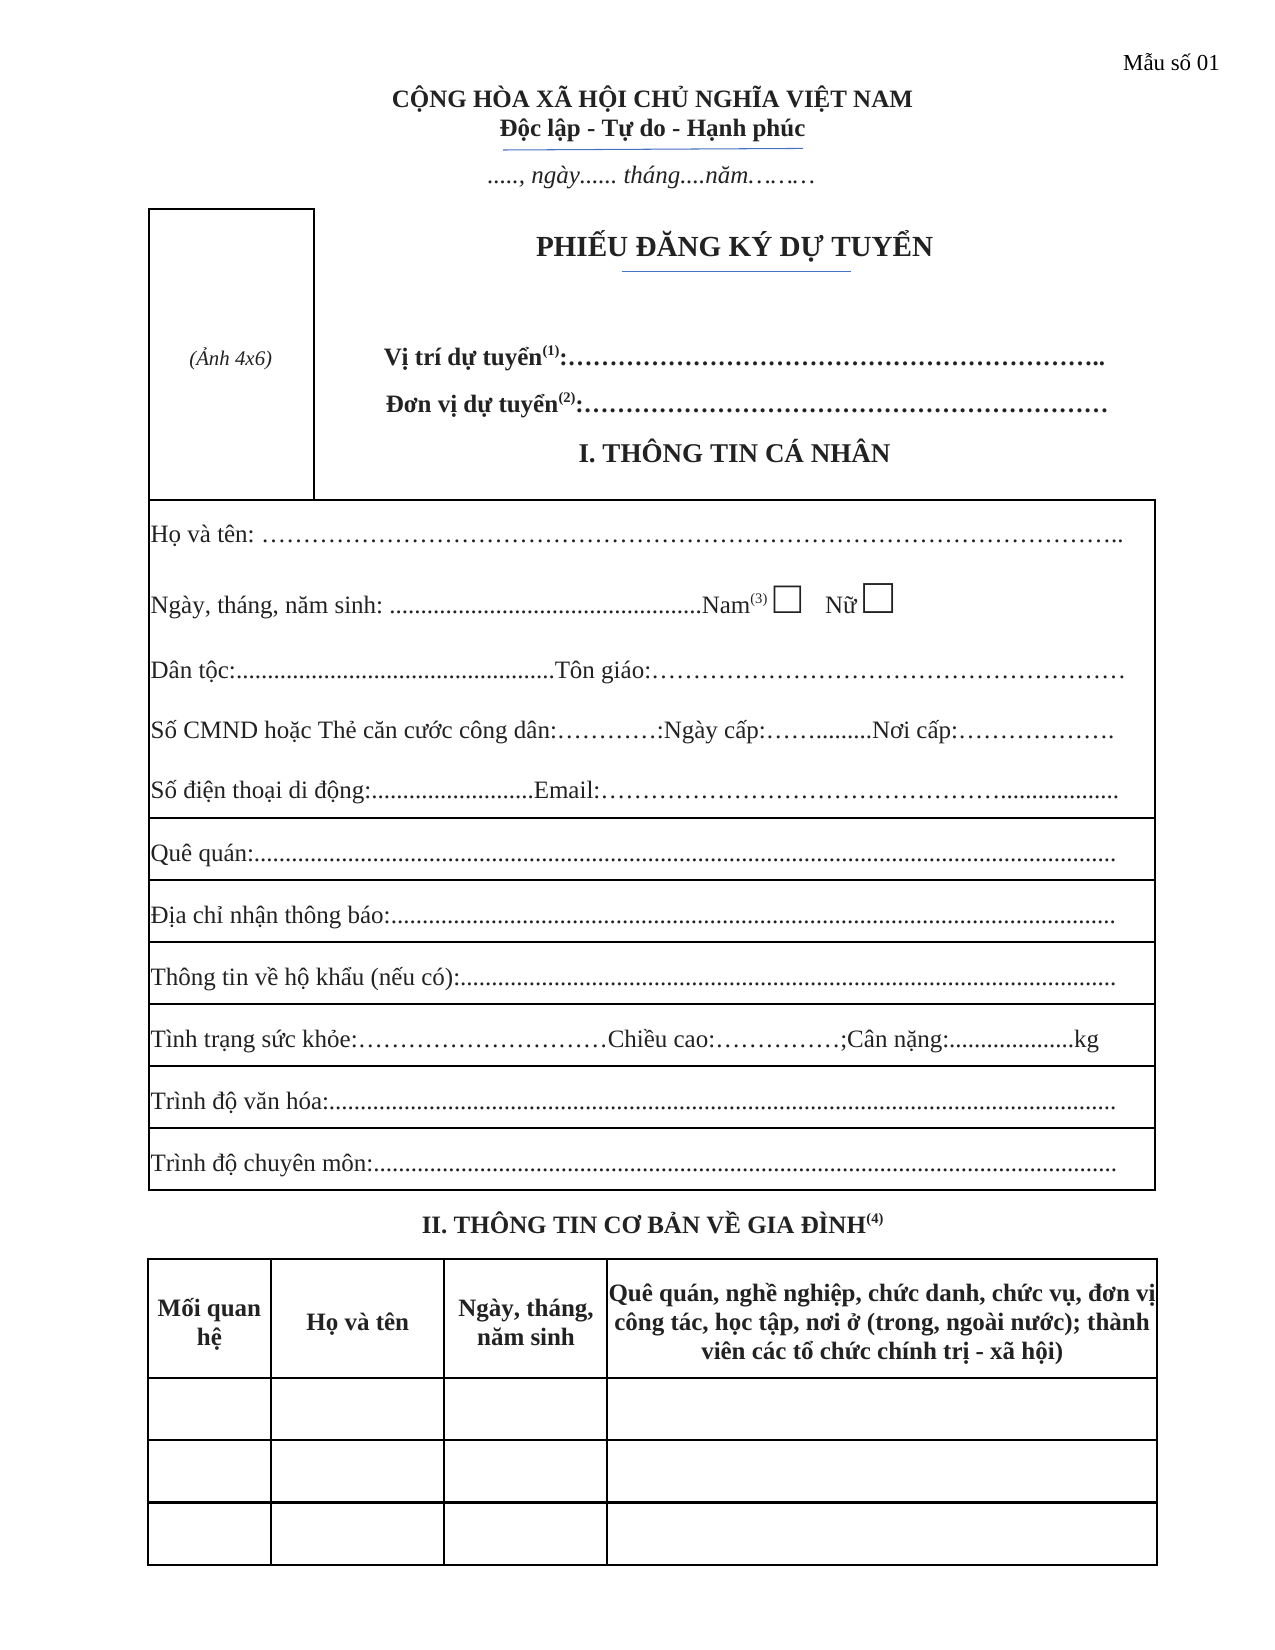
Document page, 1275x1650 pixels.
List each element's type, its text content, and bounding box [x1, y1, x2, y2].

table_cell Trình độ chuyên môn:....................................................................................................................... [150, 1129, 1154, 1189]
table_cell Vị trí dự tuyển(1):……………………………………………………….. Đơn vị dự tuyển(2):……………………………………………………… I. THÔNG TIN CÁ NHÂN [315, 309, 1155, 498]
table_cell Số CMND hoặc Thẻ căn cước công dân:…………:Ngày cấp:…….........Nơi cấp:………………. [150, 697, 1154, 757]
table_header (Ảnh 4x6) [150, 210, 313, 498]
text ....., ngày...... tháng....năm……… [148, 161, 1157, 189]
table_cell Số điện thoại di động:..........................Email:…………………………………………................... [150, 757, 1154, 817]
table_cell [149, 1379, 270, 1439]
table_cell Dân tộc:...................................................Tôn giáo:………………………………………………… [150, 637, 1154, 697]
table_cell [608, 1441, 1156, 1501]
table_cell [445, 1504, 606, 1563]
table_cell [272, 1504, 443, 1563]
table_cell Họ và tên: ………………………………………………………………………………………….. Ngày, tháng, năm sinh: ..................................................Nam(3) □ Nữ □ [150, 501, 1154, 637]
table_cell Trình độ văn hóa:.............................................................................................................................. [150, 1067, 1154, 1127]
table_cell [608, 1379, 1156, 1439]
table_header Ngày, tháng, năm sinh [445, 1260, 606, 1377]
table_cell [149, 1504, 270, 1563]
table_cell [272, 1441, 443, 1501]
table_header Quê quán, nghề nghiệp, chức danh, chức vụ, đơn vị công tác, học tập, nơi ở (trong, ngoài nước); thành viên các tổ chức chính trị - xã hội) [608, 1260, 1156, 1377]
table_cell [149, 1441, 270, 1501]
table_cell [272, 1379, 443, 1439]
table_cell Địa chỉ nhận thông báo:.................................................................................................................... [150, 881, 1154, 941]
table_header Họ và tên [272, 1260, 443, 1377]
text CỘNG HÒA XÃ HỘI CHỦ NGHĨA VIỆT NAM Độc lập - Tự do - Hạnh phúc [148, 84, 1157, 142]
table_header PHIẾU ĐĂNG KÝ DỰ TUYỂN [315, 208, 1155, 309]
table_cell Tình trạng sức khỏe:…………………………Chiều cao:……………;Cân nặng:....................kg [150, 1005, 1154, 1065]
table_cell [445, 1441, 606, 1501]
table_cell Quê quán:.......................................................................................................................................... [150, 819, 1154, 879]
table_cell Thông tin về hộ khẩu (nếu có):......................................................................................................... [150, 943, 1154, 1003]
table_cell [445, 1379, 606, 1439]
table_cell [608, 1504, 1156, 1563]
table_header Mối quan hệ [149, 1260, 270, 1377]
text II. THÔNG TIN CƠ BẢN VỀ GIA ĐÌNH(4) [148, 1210, 1157, 1239]
